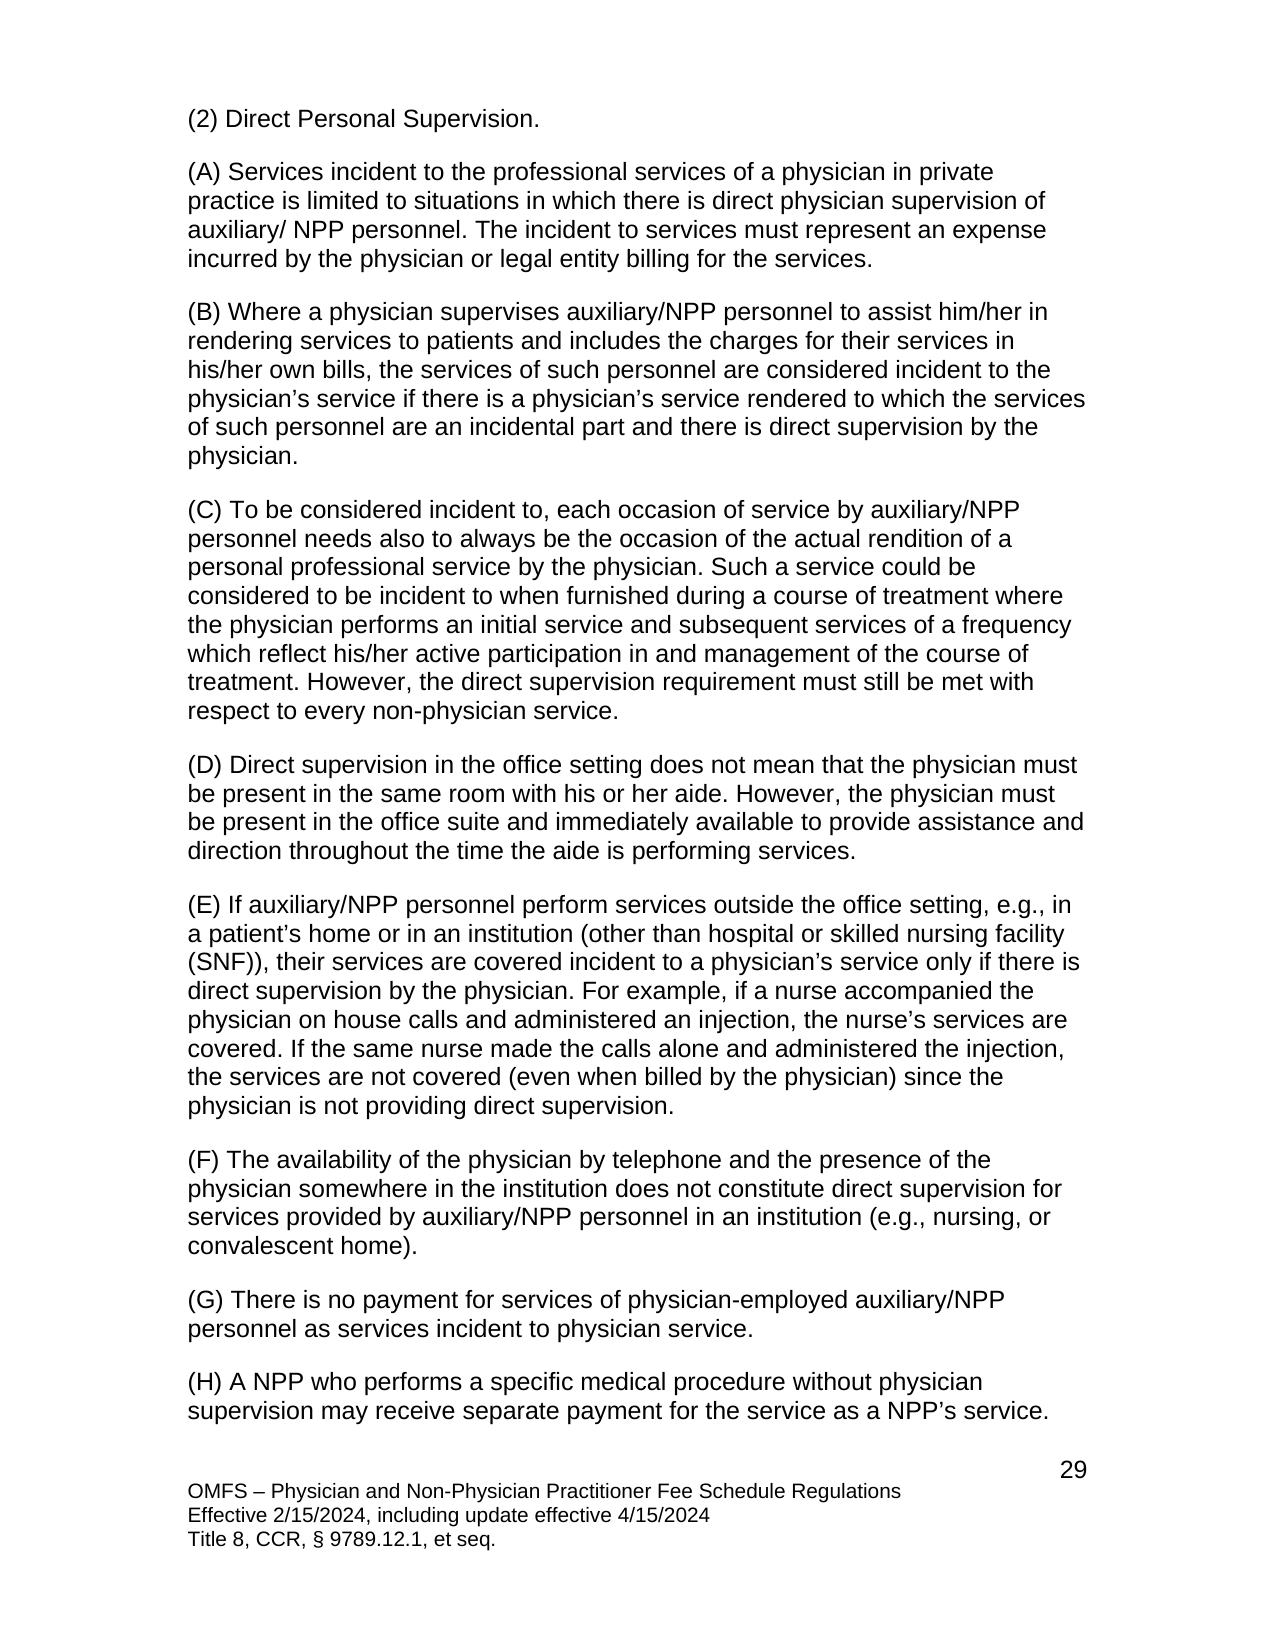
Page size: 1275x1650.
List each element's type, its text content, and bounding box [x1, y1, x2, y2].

text (E) If auxiliary/NPP personnel perform services outside the office setting, e.g., in a patient’s home or in an institution (other than hospital or skilled nursing facility (SNF)), their services are covered incident to a physician’s service only if there is direct supervision by the physician. For example, if a nurse accompanied the physician on house calls and administered an injection, the nurse’s services are covered. If the same nurse made the calls alone and administered the injection, the services are not covered (even when billed by the physician) since the physician is not providing direct supervision. [187, 890, 1087, 1120]
text (A) Services incident to the professional services of a physician in private practice is limited to situations in which there is direct physician supervision of auxiliary/ NPP personnel. The incident to services must represent an expense incurred by the physician or legal entity billing for the services. [187, 157, 1087, 272]
text (2) Direct Personal Supervision. [187, 103, 1087, 132]
text (H) A NPP who performs a specific medical procedure without physician supervision may receive separate payment for the service as a NPP’s service. [187, 1367, 1087, 1425]
text (B) Where a physician supervises auxiliary/NPP personnel to assist him/her in rendering services to patients and includes the charges for their services in his/her own bills, the services of such personnel are considered incident to the physician’s service if there is a physician’s service rendered to which the services of such personnel are an incidental part and there is direct supervision by the physician. [187, 297, 1087, 470]
text (F) The availability of the physician by telephone and the presence of the physician somewhere in the institution does not constitute direct supervision for services provided by auxiliary/NPP personnel in an institution (e.g., nursing, or convalescent home). [187, 1145, 1087, 1260]
text (C) To be considered incident to, each occasion of service by auxiliary/NPP personnel needs also to always be the occasion of the actual rendition of a personal professional service by the physician. Such a service could be considered to be incident to when furnished during a course of treatment where the physician performs an initial service and subsequent services of a frequency which reflect his/her active participation in and management of the course of treatment. However, the direct supervision requirement must still be met with respect to every non-physician service. [187, 495, 1087, 725]
text (G) There is no payment for services of physician-employed auxiliary/NPP personnel as services incident to physician service. [187, 1285, 1087, 1342]
text (D) Direct supervision in the office setting does not mean that the physician must be present in the same room with his or her aide. However, the physician must be present in the office suite and immediately available to provide assistance and direction throughout the time the aide is performing services. [187, 750, 1087, 865]
